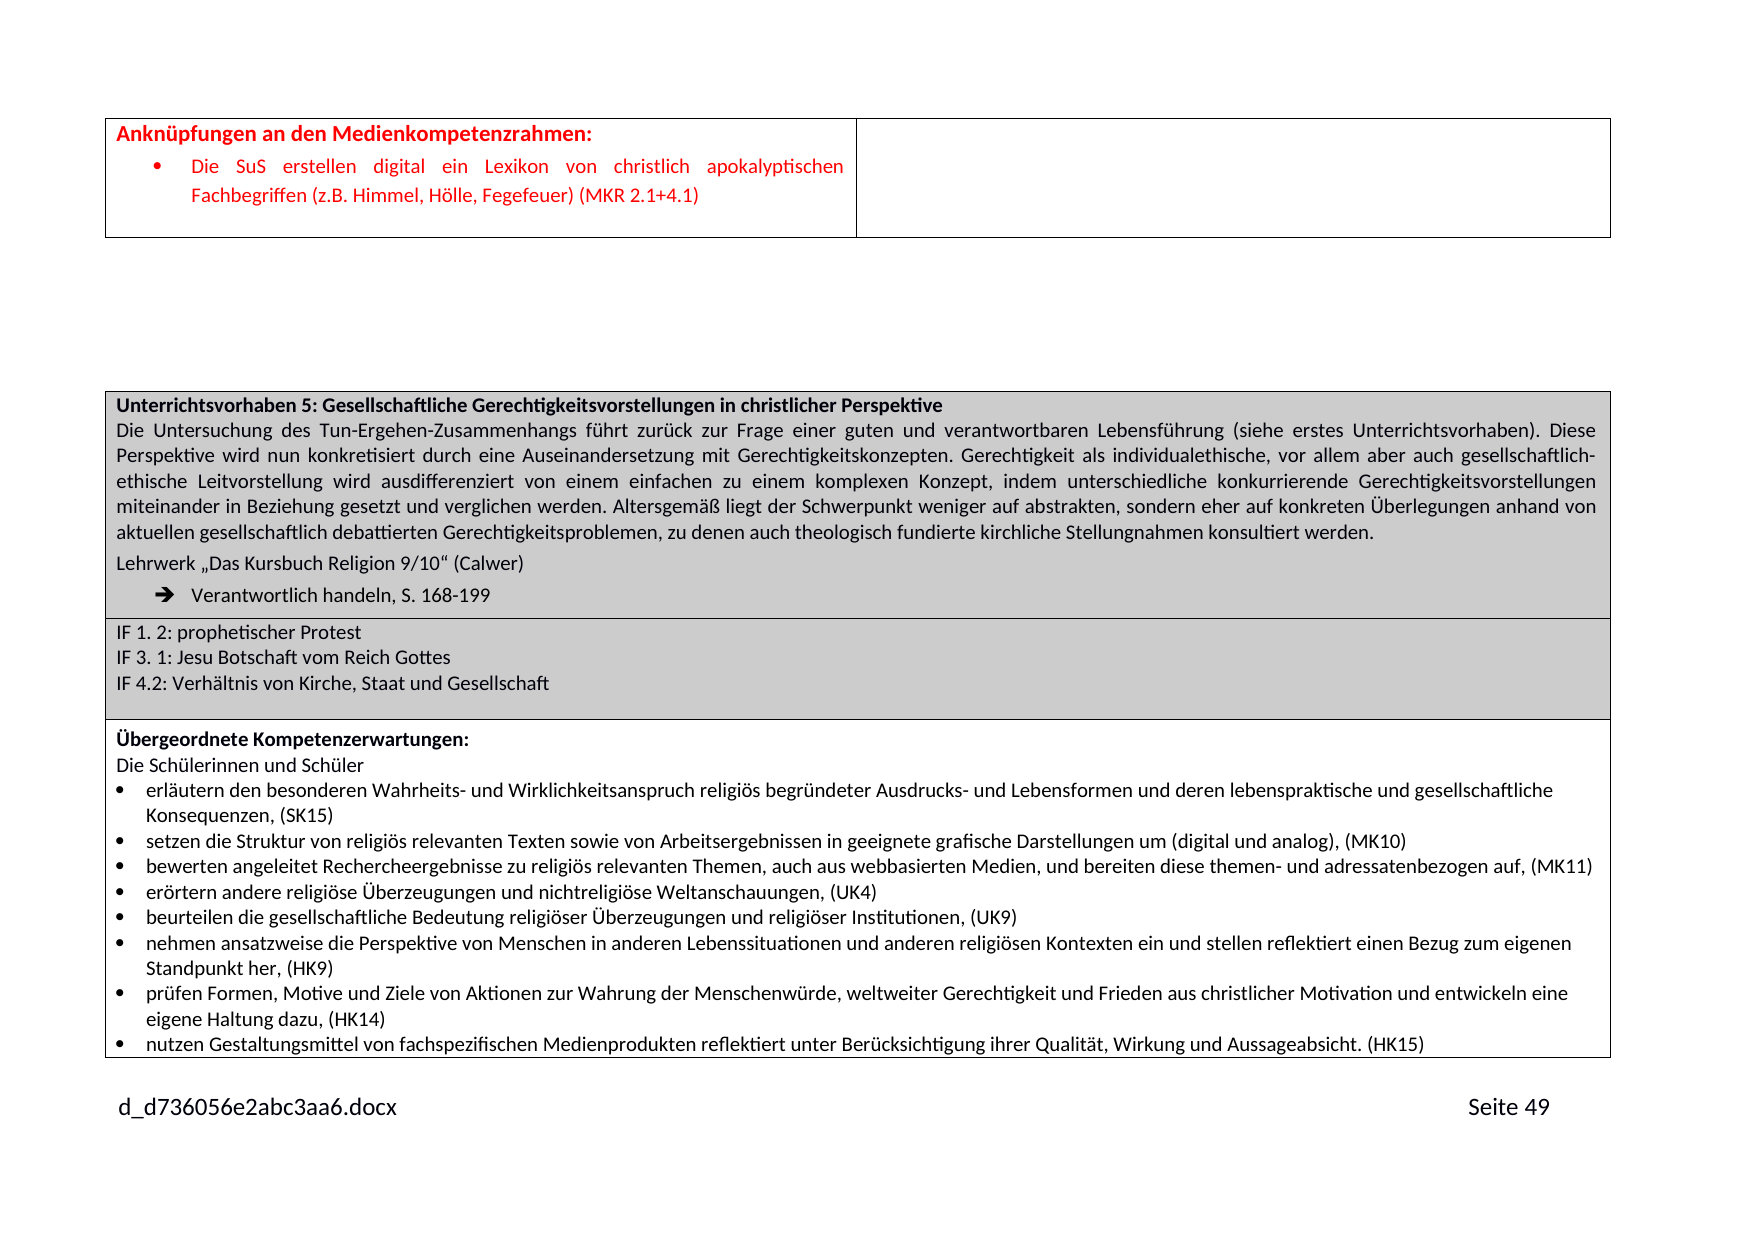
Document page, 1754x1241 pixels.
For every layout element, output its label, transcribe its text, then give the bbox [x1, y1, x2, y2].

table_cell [106, 119, 856, 237]
table_header Unterrichtsvorhaben 5: Gesellschaftliche Gerechtigkeitsvorstellungen in christlicher Perspektive Die Untersuchung des Tun-Ergehen-Zusammenhangs führt zurück zur Frage einer guten und verantwortbaren Lebensführung (siehe erstes Unterrichtsvorhaben). Diese Perspektive wird nun konkretisiert durch eine Auseinandersetzung mit Gerechtigkeitskonzepten. Gerechtigkeit als individualethische, vor allem aber auch gesellschaftlich-ethische Leitvorstellung wird ausdifferenziert von einem einfachen zu einem komplexen Konzept, indem unterschiedliche konkurrierende Gerechtigkeitsvorstellungen miteinander in Beziehung gesetzt und verglichen werden. Altersgemäß liegt der Schwerpunkt weniger auf abstrakten, sondern eher auf konkreten Überlegungen anhand von aktuellen gesellschaftlich debattierten Gerechtigkeitsproblemen, zu denen auch theologisch fundierte kirchliche Stellungnahmen konsultiert werden. Lehrwerk „Das Kursbuch Religion 9/10“ (Calwer) Verantwortlich handeln, S. 168-199 [106, 392, 1610, 618]
table_cell IF 1. 2: prophetischer Protest IF 3. 1: Jesu Botschaft vom Reich Gottes IF 4.2: Verhältnis von Kirche, Staat und Gesellschaft [106, 619, 1610, 719]
table_cell Übergeordnete Kompetenzerwartungen: Die Schülerinnen und Schüler erläutern den besonderen Wahrheits- und Wirklichkeitsanspruch religiös begründeter Ausdrucks- und Lebensformen und deren lebenspraktische und gesellschaftliche Konsequenzen, (SK15) setzen die Struktur von religiös relevanten Texten sowie von Arbeitsergebnissen in geeignete grafische Darstellungen um (digital und analog), (MK10) bewerten angeleitet Rechercheergebnisse zu religiös relevanten Themen, auch aus webbasierten Medien, und bereiten diese themen- und adressatenbezogen auf, (MK11) erörtern andere religiöse Überzeugungen und nichtreligiöse Weltanschauungen, (UK4) beurteilen die gesellschaftliche Bedeutung religiöser Überzeugungen und religiöser Institutionen, (UK9) nehmen ansatzweise die Perspektive von Menschen in anderen Lebenssituationen und anderen religiösen Kontexten ein und stellen reflektiert einen Bezug zum eigenen Standpunkt her, (HK9) prüfen Formen, Motive und Ziele von Aktionen zur Wahrung der Menschenwürde, weltweiter Gerechtigkeit und Frieden aus christlicher Motivation und entwickeln eine eigene Haltung dazu, (HK14) nutzen Gestaltungsmittel von fachspezifischen Medienprodukten reflektiert unter Berücksichtigung ihrer Qualität, Wirkung und Aussageabsicht. (HK15) [106, 720, 1610, 1057]
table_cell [857, 119, 1610, 237]
